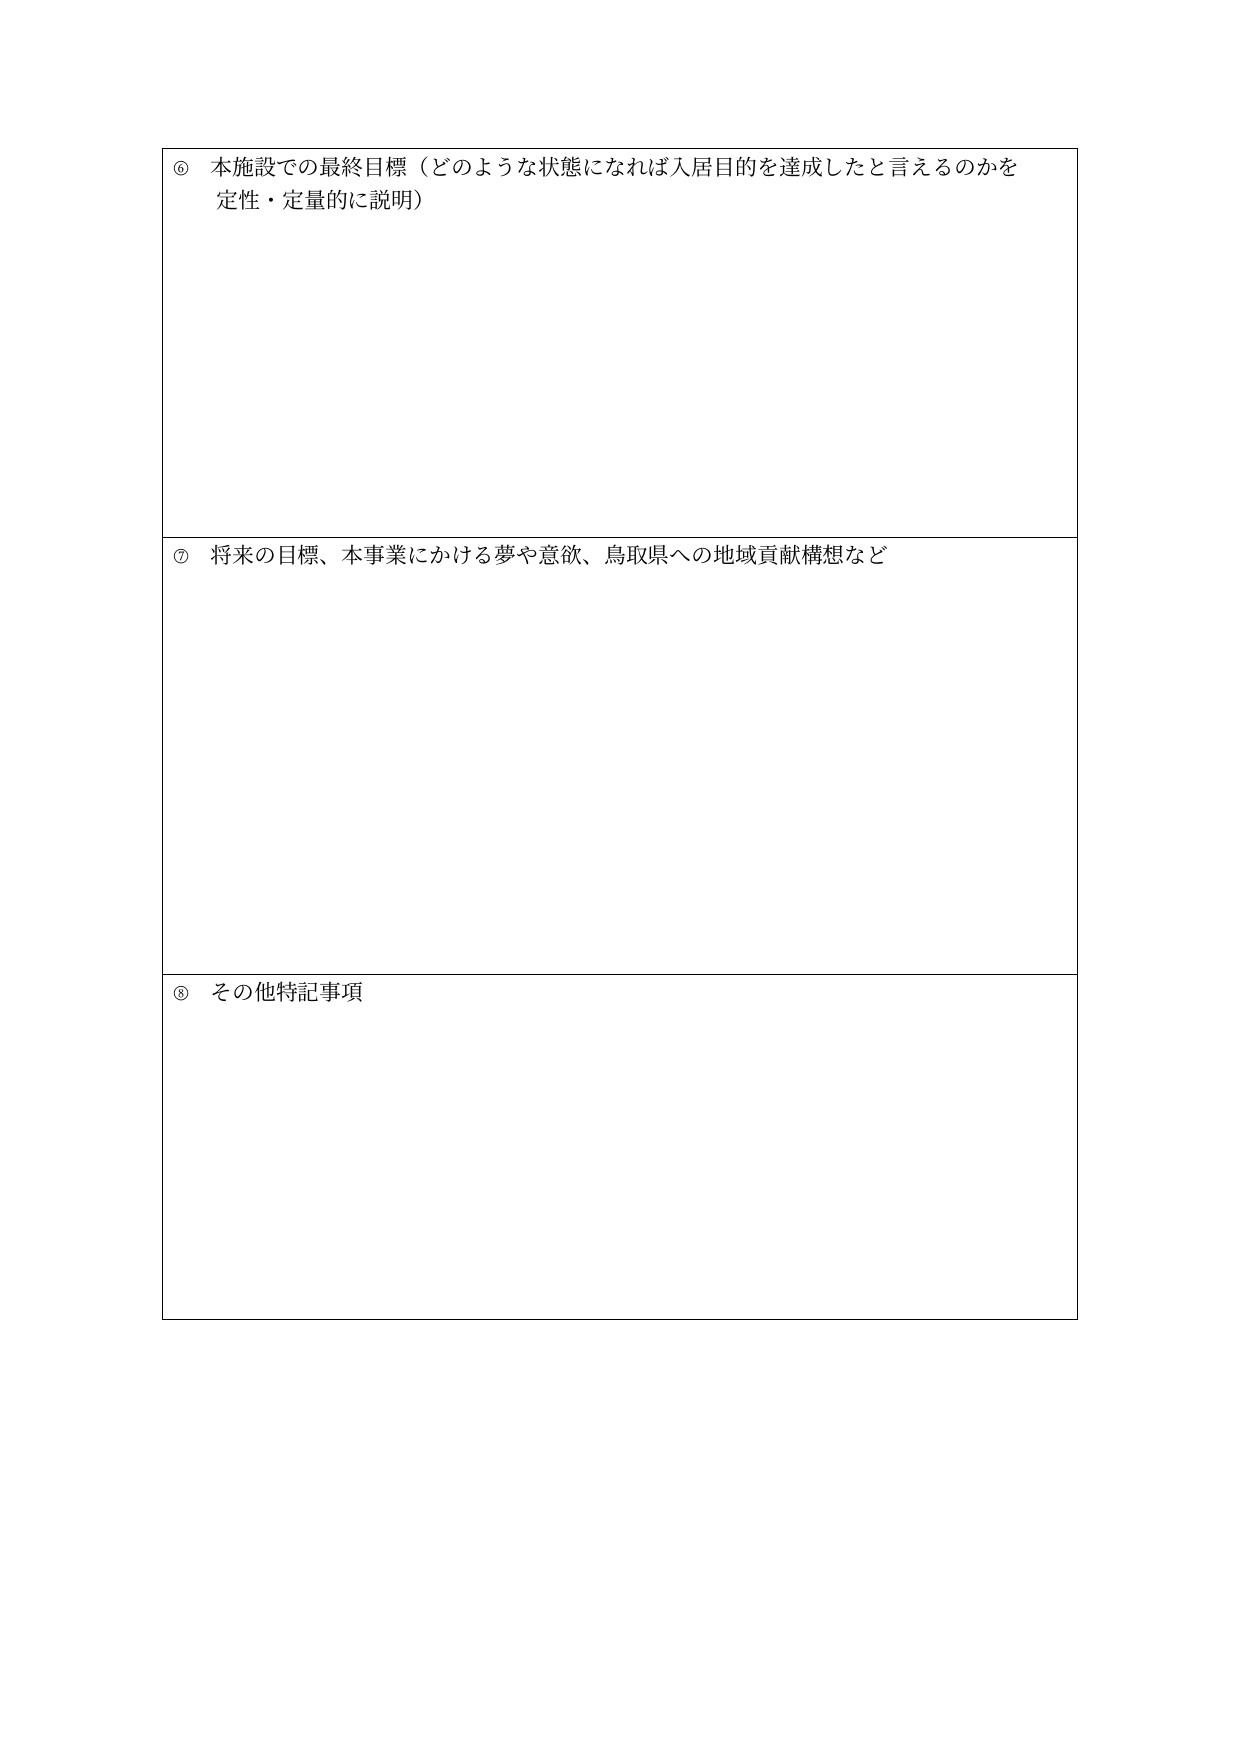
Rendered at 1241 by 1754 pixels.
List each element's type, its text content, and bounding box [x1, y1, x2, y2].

table_cell その他特記事項 [163, 975, 1077, 1319]
table_cell 将来の目標、本事業にかける夢や意欲、鳥取県への地域貢献構想など [163, 538, 1077, 974]
table_cell 本施設での最終目標（どのような状態になれば入居目的を達成したと言えるのかを 定性・定量的に説明） [163, 149, 1077, 537]
